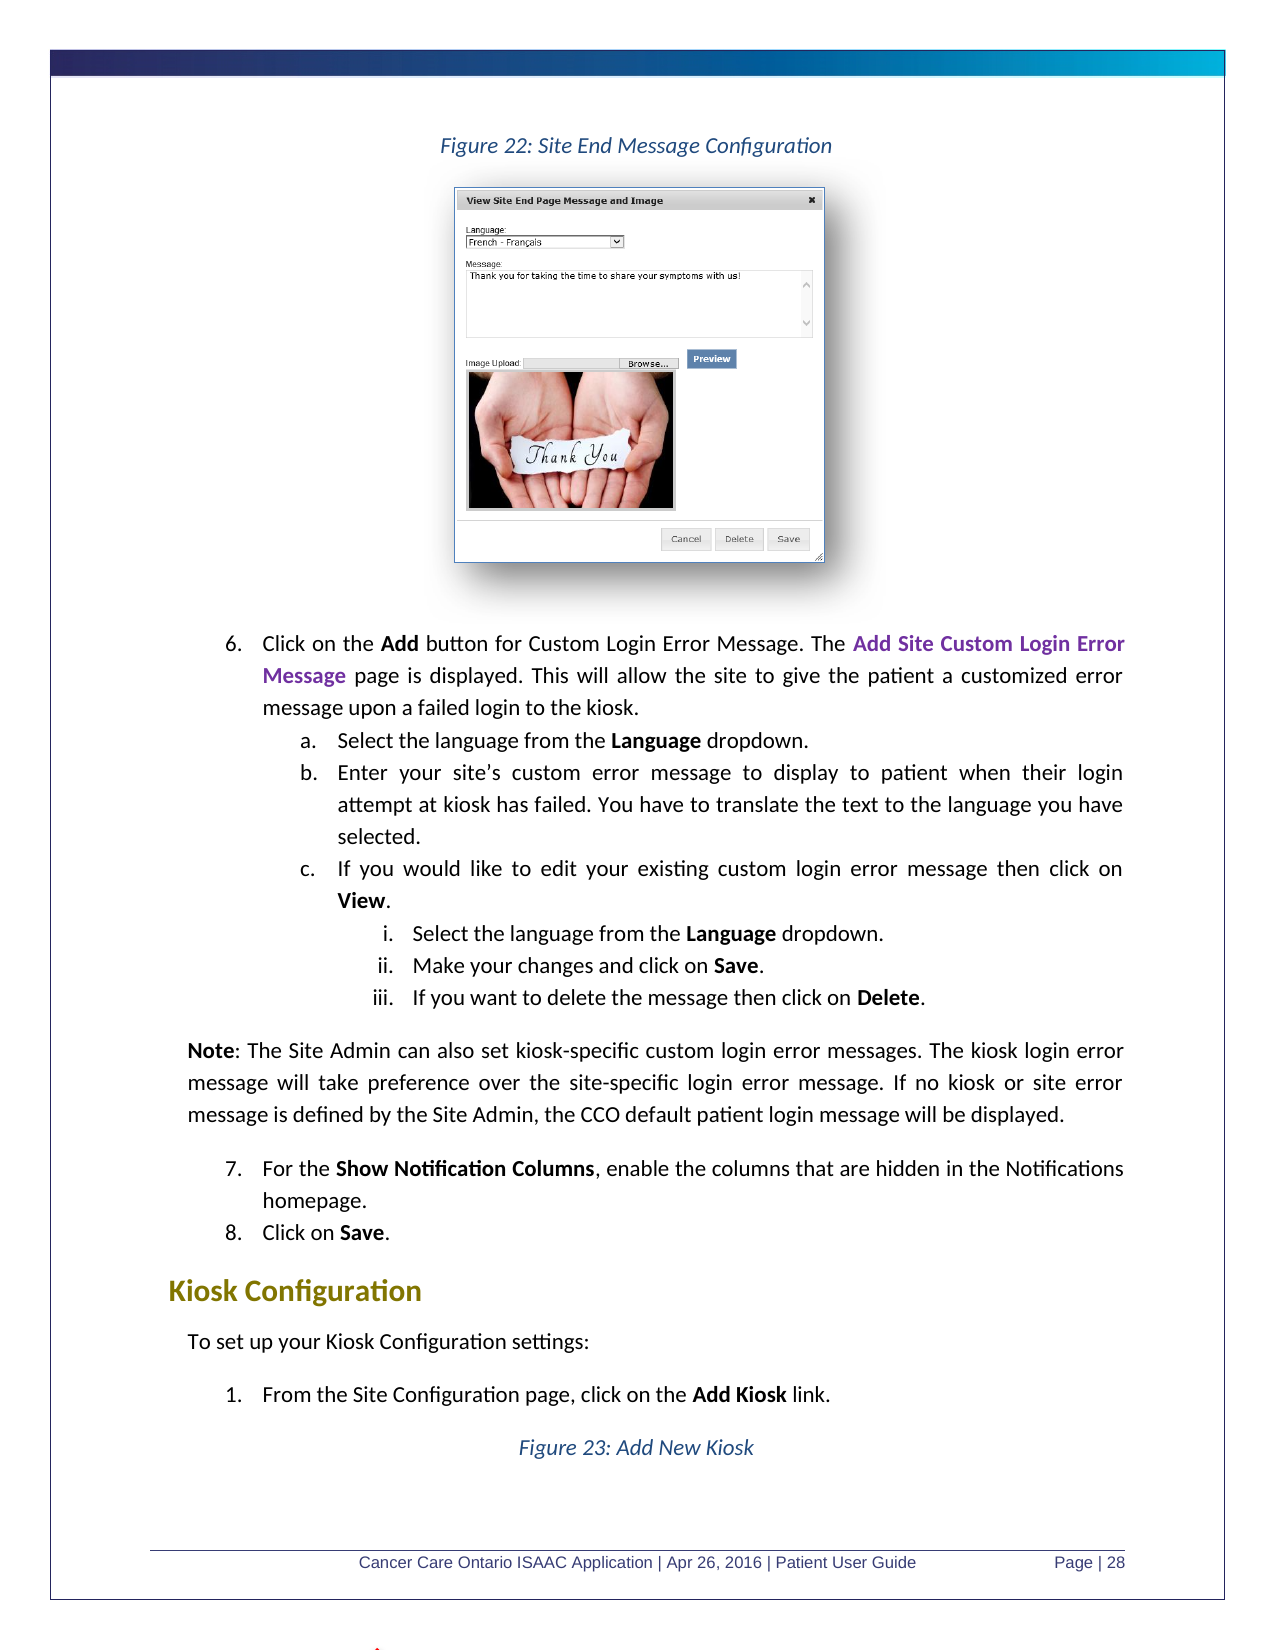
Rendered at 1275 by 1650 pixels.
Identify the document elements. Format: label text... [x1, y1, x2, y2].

list Click on Save. [225, 1218, 1125, 1246]
picture [51, 51, 1224, 78]
list If you would like to edit your existing custom login error message then click on View. [300, 854, 1125, 915]
list For the Show Notification Columns, enable the columns that are hidden in the Notifications homepage. [225, 1154, 1125, 1214]
text Figure 23: Add New Kiosk [150, 1433, 1125, 1461]
list If you want to delete the message then click on Delete. [394, 983, 1125, 1011]
list Make your changes and click on Save. [394, 951, 1125, 979]
text Figure 22: Site End Message Configuration [150, 131, 1125, 159]
picture [455, 188, 824, 562]
list Select the language from the Language dropdown. [394, 919, 1125, 947]
subtitle Kiosk Configuration [169, 1271, 1125, 1309]
list From the Site Configuration page, click on the Add Kiosk link. [225, 1380, 1125, 1408]
picture [48, 49, 1226, 78]
list Click on the Add button for Custom Login Error Message. The Add Site Custom Login Error Message page is displayed. This will allow the site to give the patient a customized error message upon a failed login to the kiosk. [225, 629, 1125, 722]
text Note: The Site Admin can also set kiosk-specific custom login error messages. The kiosk login error message will take preference over the site-specific login error message. If no kiosk or site error message is defined by the Site Admin, the CCO default patient login message will be displayed. [187, 1036, 1125, 1129]
list Enter your site’s custom error message to display to patient when their login attempt at kiosk has failed. You have to translate the text to the language you have selected. [300, 758, 1125, 850]
list Select the language from the Language dropdown. [300, 726, 1125, 754]
text To set up your Kiosk Configuration settings: [187, 1327, 1125, 1355]
